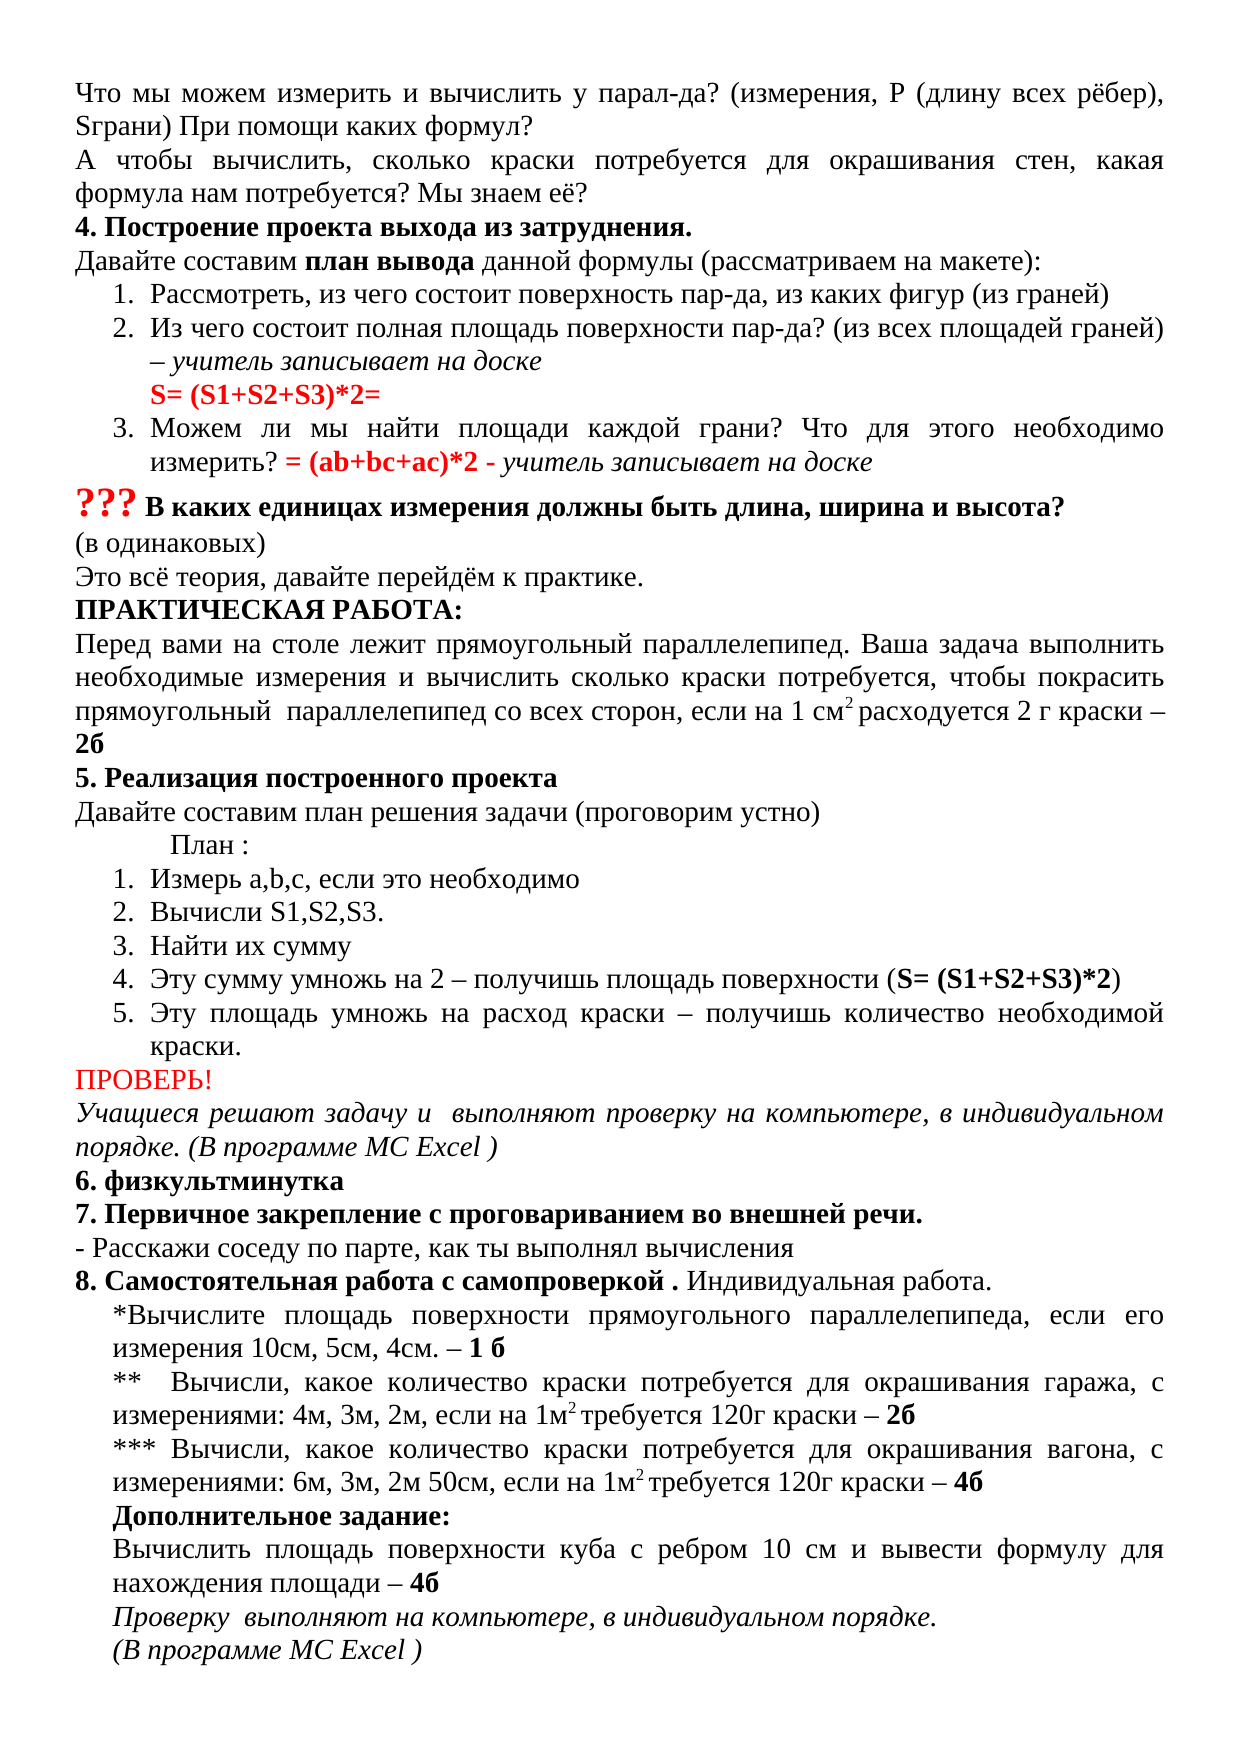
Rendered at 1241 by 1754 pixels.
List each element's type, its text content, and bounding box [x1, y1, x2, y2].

text Проверку выполняют на компьютере, в индивидуальном порядке. [112, 1599, 1165, 1632]
text (В программе MC Excel ) [112, 1632, 1165, 1666]
text ПРОВЕРЬ! [75, 1062, 1165, 1096]
text ** Вычисли, какое количество краски потребуется для окрашивания гаража, с измерениями: 4м, 3м, 2м, если на 1м2 требуется 120г краски – 2б [112, 1364, 1165, 1431]
text 4. Построение проекта выхода из затруднения. [75, 209, 1165, 243]
text Дополнительное задание: [112, 1498, 1165, 1532]
text Учащиеся решают задачу и выполняют проверку на компьютере, в индивидуальном порядке. (В программе MC Excel ) [75, 1096, 1165, 1163]
text Перед вами на столе лежит прямоугольный параллелепипед. Ваша задача выполнить необходимые измерения и вычислить сколько краски потребуется, чтобы покрасить прямоугольный параллелепипед со всех сторон, если на 1 см2 расходуется 2 г краски – 2б [75, 626, 1165, 760]
list Эту площадь умножь на расход краски – получишь количество необходимой краски. [112, 995, 1165, 1062]
text *Вычислите площадь поверхности прямоугольного параллелепипеда, если его измерения 10см, 5см, 4см. – 1 б [112, 1297, 1165, 1364]
text 6. физкультминутка [75, 1163, 1165, 1196]
text *** Вычисли, какое количество краски потребуется для окрашивания вагона, с измерениями: 6м, 3м, 2м 50см, если на 1м2 требуется 120г краски – 4б [112, 1431, 1165, 1498]
text - Расскажи соседу по парте, как ты выполнял вычисления [75, 1230, 1165, 1263]
list S= (S1+S2+S3)*2= [150, 377, 1165, 410]
text Что мы можем измерить и вычислить у парал-да? (измерения, Р (длину всех рёбер), Sграни) При помощи каких формул? [75, 75, 1165, 142]
list Эту сумму умножь на 2 – получишь площадь поверхности (S= (S1+S2+S3)*2) [112, 961, 1165, 995]
list Вычисли S1,S2,S3. [112, 894, 1165, 928]
text (в одинаковых) [75, 525, 1165, 559]
text Вычислить площадь поверхности куба с ребром 10 см и вывести формулу для нахождения площади – 4б [112, 1532, 1165, 1599]
text Давайте составим план решения задачи (проговорим устно) [75, 794, 1165, 827]
text План : [75, 827, 1165, 861]
text 5. Реализация построенного проекта [75, 760, 1165, 794]
text 8. Самостоятельная работа с самопроверкой . Индивидуальная работа. [75, 1263, 1165, 1297]
list Из чего состоит полная площадь поверхности пар-да? (из всех площадей граней) – учитель записывает на доске [112, 310, 1165, 377]
text ??? В каких единицах измерения должны быть длина, ширина и высота? [75, 477, 1165, 525]
text А чтобы вычислить, сколько краски потребуется для окрашивания стен, какая формула нам потребуется? Мы знаем её? [75, 142, 1165, 209]
list Можем ли мы найти площади каждой грани? Что для этого необходимо измерить? = (ab+bc+ac)*2 - учитель записывает на доске [112, 410, 1165, 477]
text Давайте составим план вывода данной формулы (рассматриваем на макете): [75, 243, 1165, 276]
text 7. Первичное закрепление с проговариванием во внешней речи. [75, 1196, 1165, 1230]
list Рассмотреть, из чего состоит поверхность пар-да, из каких фигур (из граней) [112, 276, 1165, 310]
list Найти их сумму [112, 928, 1165, 961]
text ПРАКТИЧЕСКАЯ РАБОТА: [75, 592, 1165, 626]
list Измерь а,b,c, если это необходимо [112, 861, 1165, 894]
text Это всё теория, давайте перейдём к практике. [75, 559, 1165, 592]
